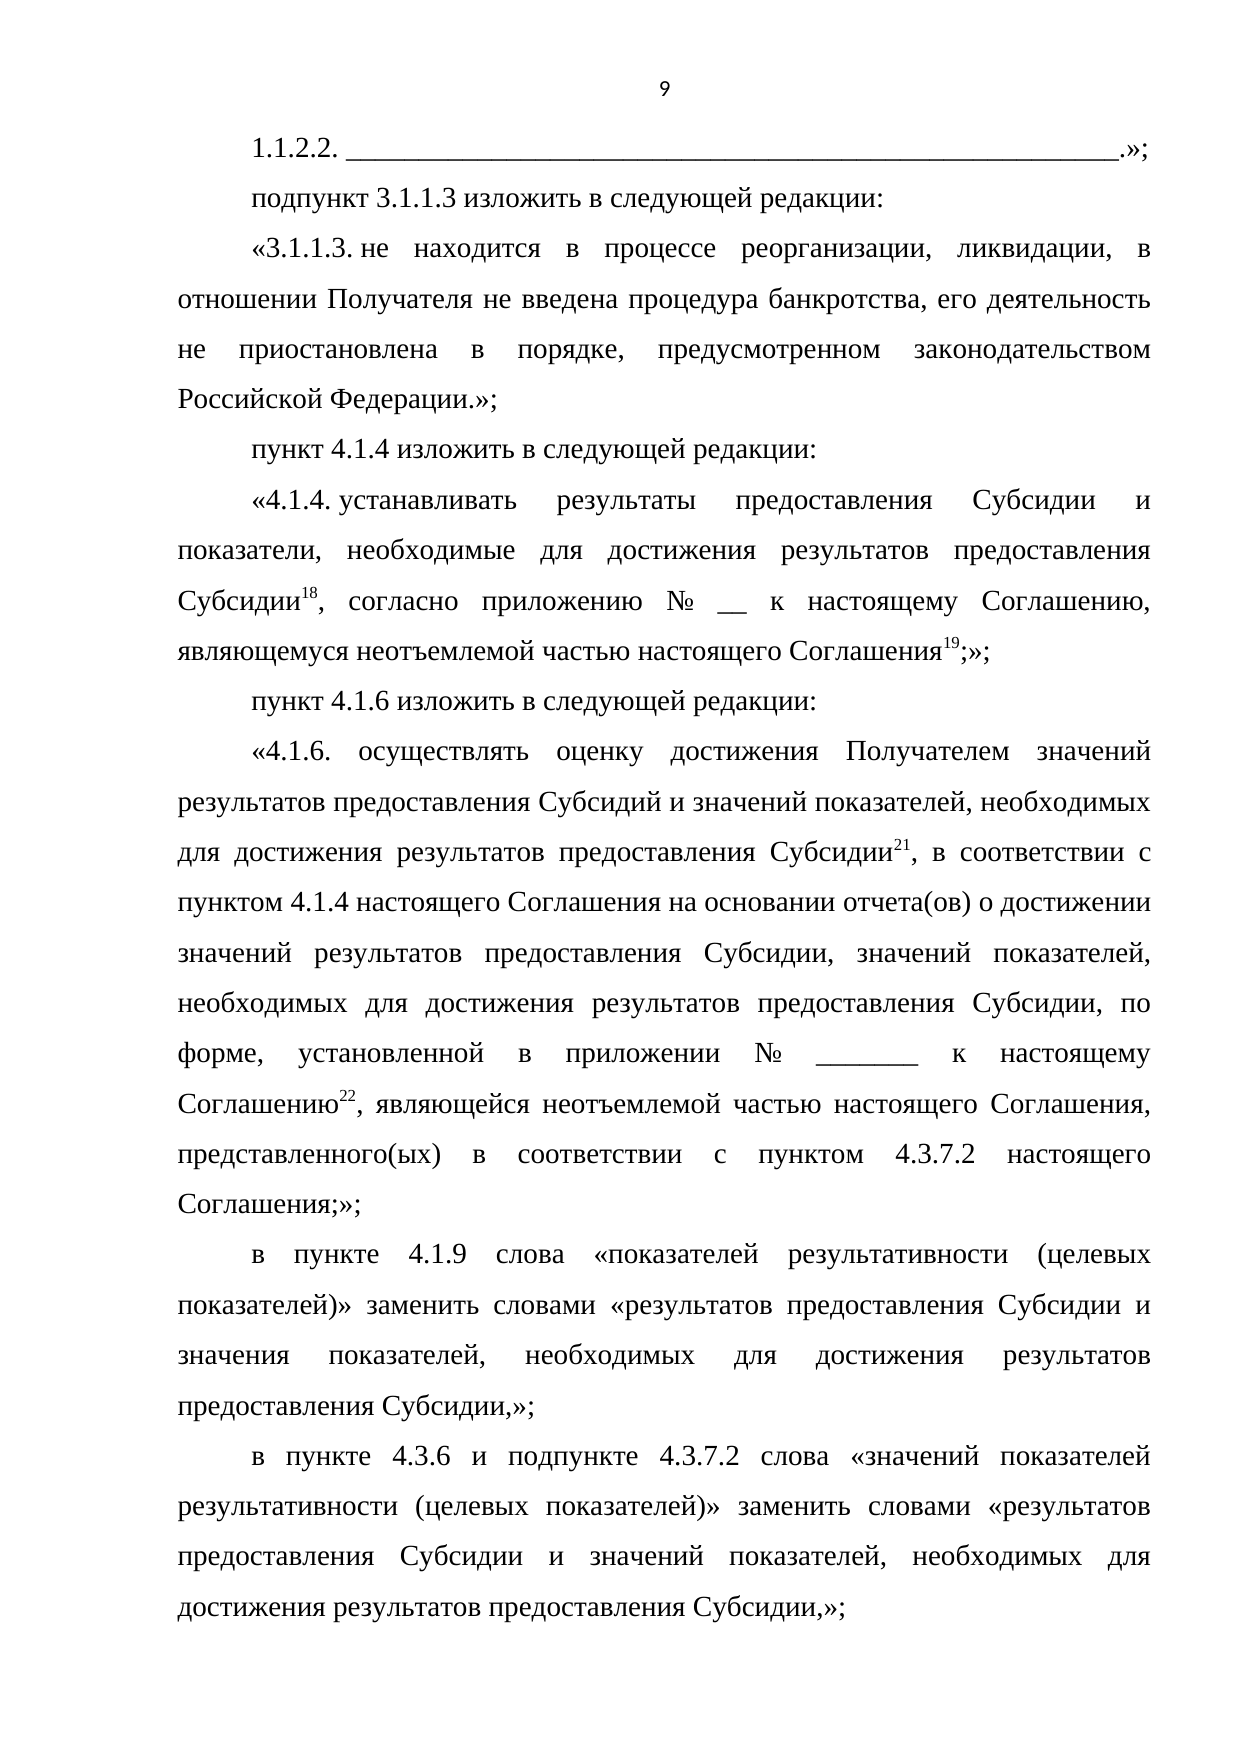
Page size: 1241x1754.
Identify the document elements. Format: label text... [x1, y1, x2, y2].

text пункт 4.1.4 изложить в следующей редакции: [177, 432, 1152, 465]
text пункт 4.1.6 изложить в следующей редакции: [177, 683, 1152, 717]
text в пункте 4.1.9 слова «показателей результативности (целевых показателей)» заменить словами «результатов предоставления Субсидии и значения показателей, необходимых для достижения результатов предоставления Субсидии,»; [177, 1237, 1152, 1421]
text «4.1.4. устанавливать результаты предоставления Субсидии и показатели, необходимые для достижения результатов предоставления Субсидии18, согласно приложению № __ к настоящему Соглашению, являющемуся неотъемлемой частью настоящего Соглашения19;»; [177, 482, 1152, 666]
text «4.1.6. осуществлять оценку достижения Получателем значений результатов предоставления Субсидий и значений показателей, необходимых для достижения результатов предоставления Субсидии21, в соответствии с пунктом 4.1.4 настоящего Соглашения на основании отчета(ов) о достижении значений результатов предоставления Субсидии, значений показателей, необходимых для достижения результатов предоставления Субсидии, по форме, установленной в приложении № _______ к настоящему Соглашению22, являющейся неотъемлемой частью настоящего Соглашения, представленного(ых) в соответствии с пунктом 4.3.7.2 настоящего Соглашения;»; [177, 733, 1152, 1220]
text в пункте 4.3.6 и подпункте 4.3.7.2 слова «значений показателей результативности (целевых показателей)» заменить словами «результатов предоставления Субсидии и значений показателей, необходимых для достижения результатов предоставления Субсидии,»; [177, 1438, 1152, 1622]
text «3.1.1.3. не находится в процессе реорганизации, ликвидации, в отношении Получателя не введена процедура банкротства, его деятельность не приостановлена в порядке, предусмотренном законодательством Российской Федерации.»; [177, 230, 1152, 415]
text подпункт 3.1.1.3 изложить в следующей редакции: [177, 180, 1152, 214]
text 1.1.2.2. _____________________________________________________.»; [177, 130, 1152, 163]
